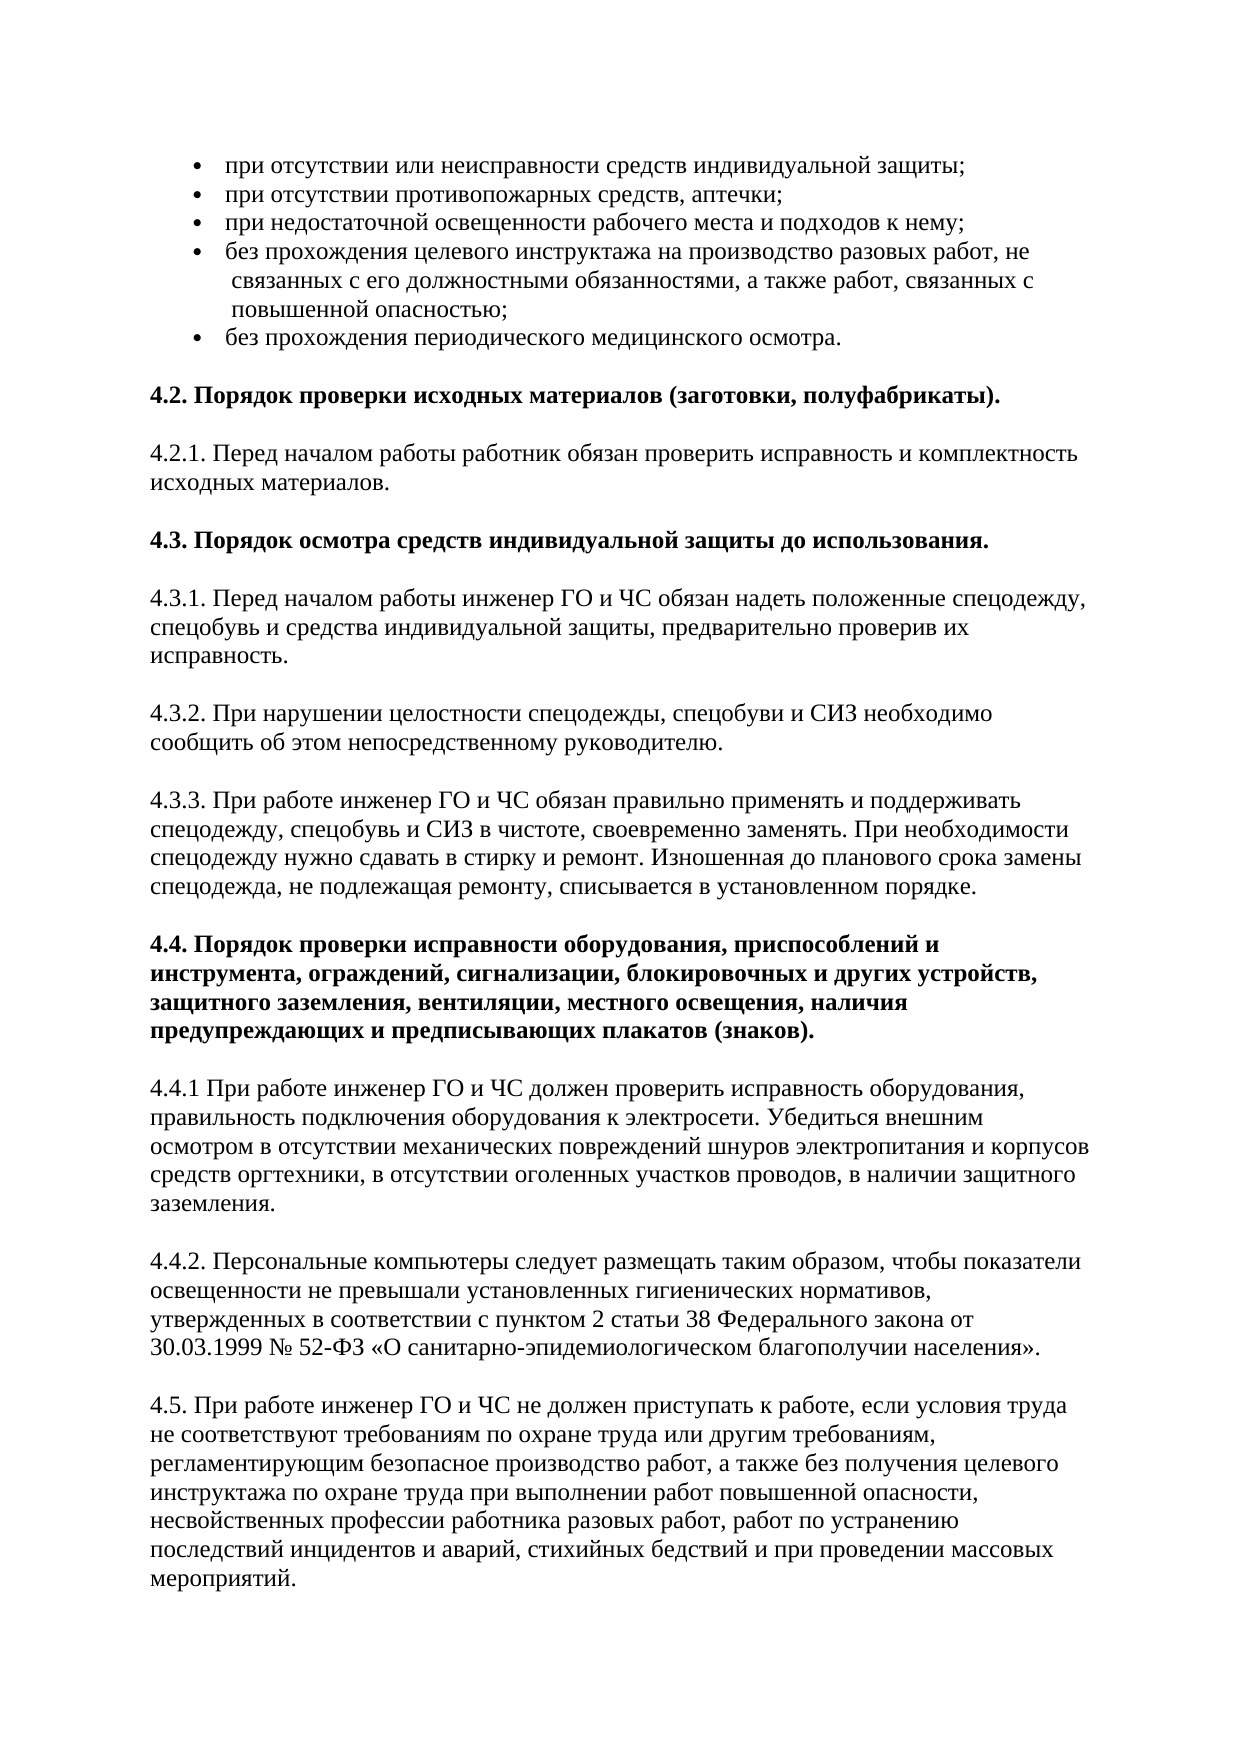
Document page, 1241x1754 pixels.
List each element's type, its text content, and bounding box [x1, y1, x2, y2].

text 4.3.3. При работе инженер ГО и ЧС обязан правильно применять и поддерживать спецодежду, спецобувь и СИЗ в чистоте, своевременно заменять. При необходимости спецодежду нужно сдавать в стирку и ремонт. Изношенная до планового срока замены спецодежда, не подлежащая ремонту, списывается в установленном порядке. [150, 785, 1090, 900]
list без прохождения целевого инструктажа на производство разовых работ, не связанных с его должностными обязанностями, а также работ, связанных с повышенной опасностью; [194, 236, 1071, 322]
text 4.4.1 При работе инженер ГО и ЧС должен проверить исправность оборудования, правильность подключения оборудования к электросети. Убедиться внешним осмотром в отсутствии механических повреждений шнуров электропитания и корпусов средств оргтехники, в отсутствии оголенных участков проводов, в наличии защитного заземления. [150, 1073, 1090, 1217]
text 4.5. При работе инженер ГО и ЧС не должен приступать к работе, если условия труда не соответствуют требованиям по охране труда или другим требованиям, регламентирующим безопасное производство работ, а также без получения целевого инструктажа по охране труда при выполнении работ повышенной опасности, несвойственных профессии работника разовых работ, работ по устранению последствий инцидентов и аварий, стихийных бедствий и при проведении массовых мероприятий. [150, 1390, 1090, 1592]
text 4.3. Порядок осмотра средств индивидуальной защиты до использования. [150, 525, 1090, 554]
text 4.2.1. Перед началом работы работник обязан проверить исправность и комплектность исходных материалов. [150, 438, 1090, 496]
list при недостаточной освещенности рабочего места и подходов к нему; [194, 207, 1071, 236]
text 4.4. Порядок проверки исправности оборудования, приспособлений и инструмента, ограждений, сигнализации, блокировочных и других устройств, защитного заземления, вентиляции, местного освещения, наличия предупреждающих и предписывающих плакатов (знаков). [150, 929, 1090, 1044]
list при отсутствии или неисправности средств индивидуальной защиты; [194, 150, 1071, 179]
text 4.3.2. При нарушении целостности спецодежды, спецобуви и СИЗ необходимо сообщить об этом непосредственному руководителю. [150, 698, 1090, 756]
list без прохождения периодического медицинского осмотра. [194, 322, 1071, 351]
list при отсутствии противопожарных средств, аптечки; [194, 179, 1071, 207]
text 4.3.1. Перед началом работы инженер ГО и ЧС обязан надеть положенные спецодежду, спецобувь и средства индивидуальной защиты, предварительно проверив их исправность. [150, 583, 1090, 669]
text 4.2. Порядок проверки исходных материалов (заготовки, полуфабрикаты). [150, 380, 1090, 409]
text 4.4.2. Персональные компьютеры следует размещать таким образом, чтобы показатели освещенности не превышали установленных гигиенических нормативов, утвержденных в соответствии с пунктом 2 статьи 38 Федерального закона от 30.03.1999 № 52-ФЗ «О санитарно-эпидемиологическом благополучии населения». [150, 1246, 1090, 1361]
